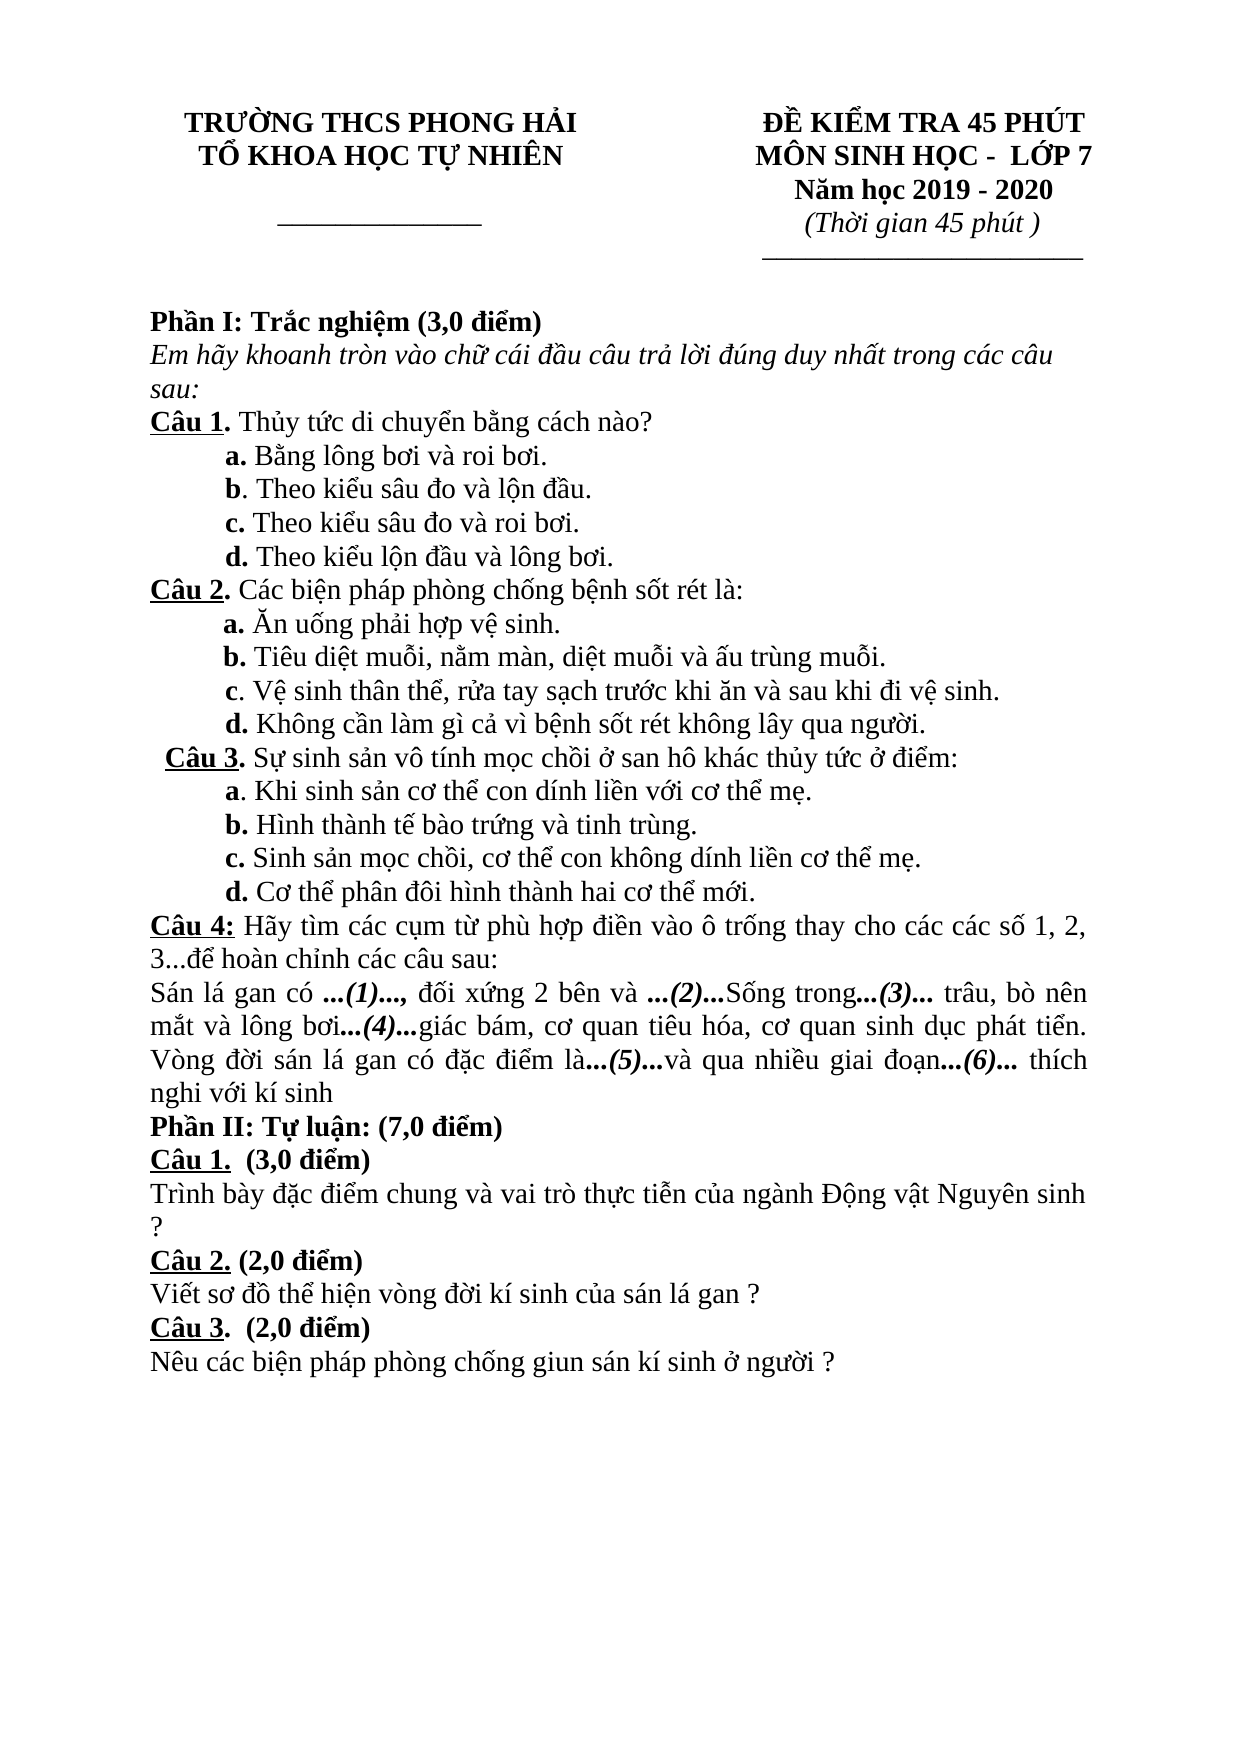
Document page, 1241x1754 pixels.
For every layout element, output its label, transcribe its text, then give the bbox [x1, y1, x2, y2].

text a. Bằng lông bơi và roi bơi. [150, 438, 1090, 472]
text Phần I: Trắc nghiệm (3,0 điểm) [150, 304, 1090, 337]
list Câu 1. (3,0 điểm) [150, 1142, 1088, 1176]
table_header TRƯỜNG THCS PHONG HẢI TỔ KHOA HỌC TỰ NHIÊN –––––––––––––– [150, 105, 611, 273]
list Câu 2. (2,0 điểm) [150, 1243, 1088, 1277]
list Câu 3. (2,0 điểm) [150, 1310, 1088, 1344]
list c. Vệ sinh thân thể, rửa tay sạch trước khi ăn và sau khi đi vệ sinh. [164, 673, 1088, 706]
list Nêu các biện pháp phòng chống giun sán kí sinh ở người ? [150, 1344, 1088, 1377]
text Câu 1. Thủy tức di chuyển bằng cách nào? [150, 404, 1090, 438]
list d. Không cần làm gì cả vì bệnh sốt rét không lây qua người. [164, 706, 1088, 740]
text b. Theo kiểu sâu đo và lộn đầu. [150, 472, 1090, 505]
text c. Theo kiểu sâu đo và roi bơi. [150, 505, 1090, 539]
text Câu 2. Các biện pháp phòng chống bệnh sốt rét là: [150, 572, 1090, 606]
list Câu 3. Sự sinh sản vô tính mọc chồi ở san hô khác thủy tức ở điểm: a. Khi sinh sản cơ thể con dính liền với cơ thể mẹ. [164, 740, 1088, 807]
list Câu 4: Hãy tìm các cụm từ phù hợp điền vào ô trống thay cho các các số 1, 2, 3...để hoàn chỉnh các câu sau: [150, 908, 1088, 975]
table_header ĐỀ KIỂM TRA 45 PHÚT MÔN SINH HỌC - LỚP 7 Năm học 2019 - 2020 (Thời gian 45 phút ) –––––––––––––––––––––– [611, 105, 1236, 273]
text Em hãy khoanh tròn vào chữ cái đầu câu trả lời đúng duy nhất trong các câu sau: [150, 337, 1090, 404]
list d. Cơ thể phân đôi hình thành hai cơ thể mới. [164, 874, 1088, 908]
list b. Tiêu diệt muỗi, nằm màn, diệt muỗi và ấu trùng muỗi. [164, 639, 1088, 673]
list Viết sơ đồ thể hiện vòng đời kí sinh của sán lá gan ? [150, 1277, 1088, 1310]
list Sán lá gan có ...(1)..., đối xứng 2 bên và ...(2)...Sống trong...(3)... trâu, bò nên mắt và lông bơi...(4)...giác bám, cơ quan tiêu hóa, cơ quan sinh dục phát tiển. Vòng đời sán lá gan có đặc điểm là...(5)...và qua nhiều giai đoạn...(6)... thích nghi với kí sinh [150, 975, 1088, 1109]
list a. Ăn uống phải hợp vệ sinh. [164, 606, 1088, 639]
list Phần II: Tự luận: (7,0 điểm) [150, 1109, 1088, 1142]
list c. Sinh sản mọc chồi, cơ thể con không dính liền cơ thể mẹ. [164, 841, 1088, 874]
list Trình bày đặc điểm chung và vai trò thực tiễn của ngành Động vật Nguyên sinh ? [150, 1176, 1088, 1243]
text d. Theo kiểu lộn đầu và lông bơi. [150, 539, 1090, 572]
list b. Hình thành tế bào trứng và tinh trùng. [150, 807, 1088, 841]
